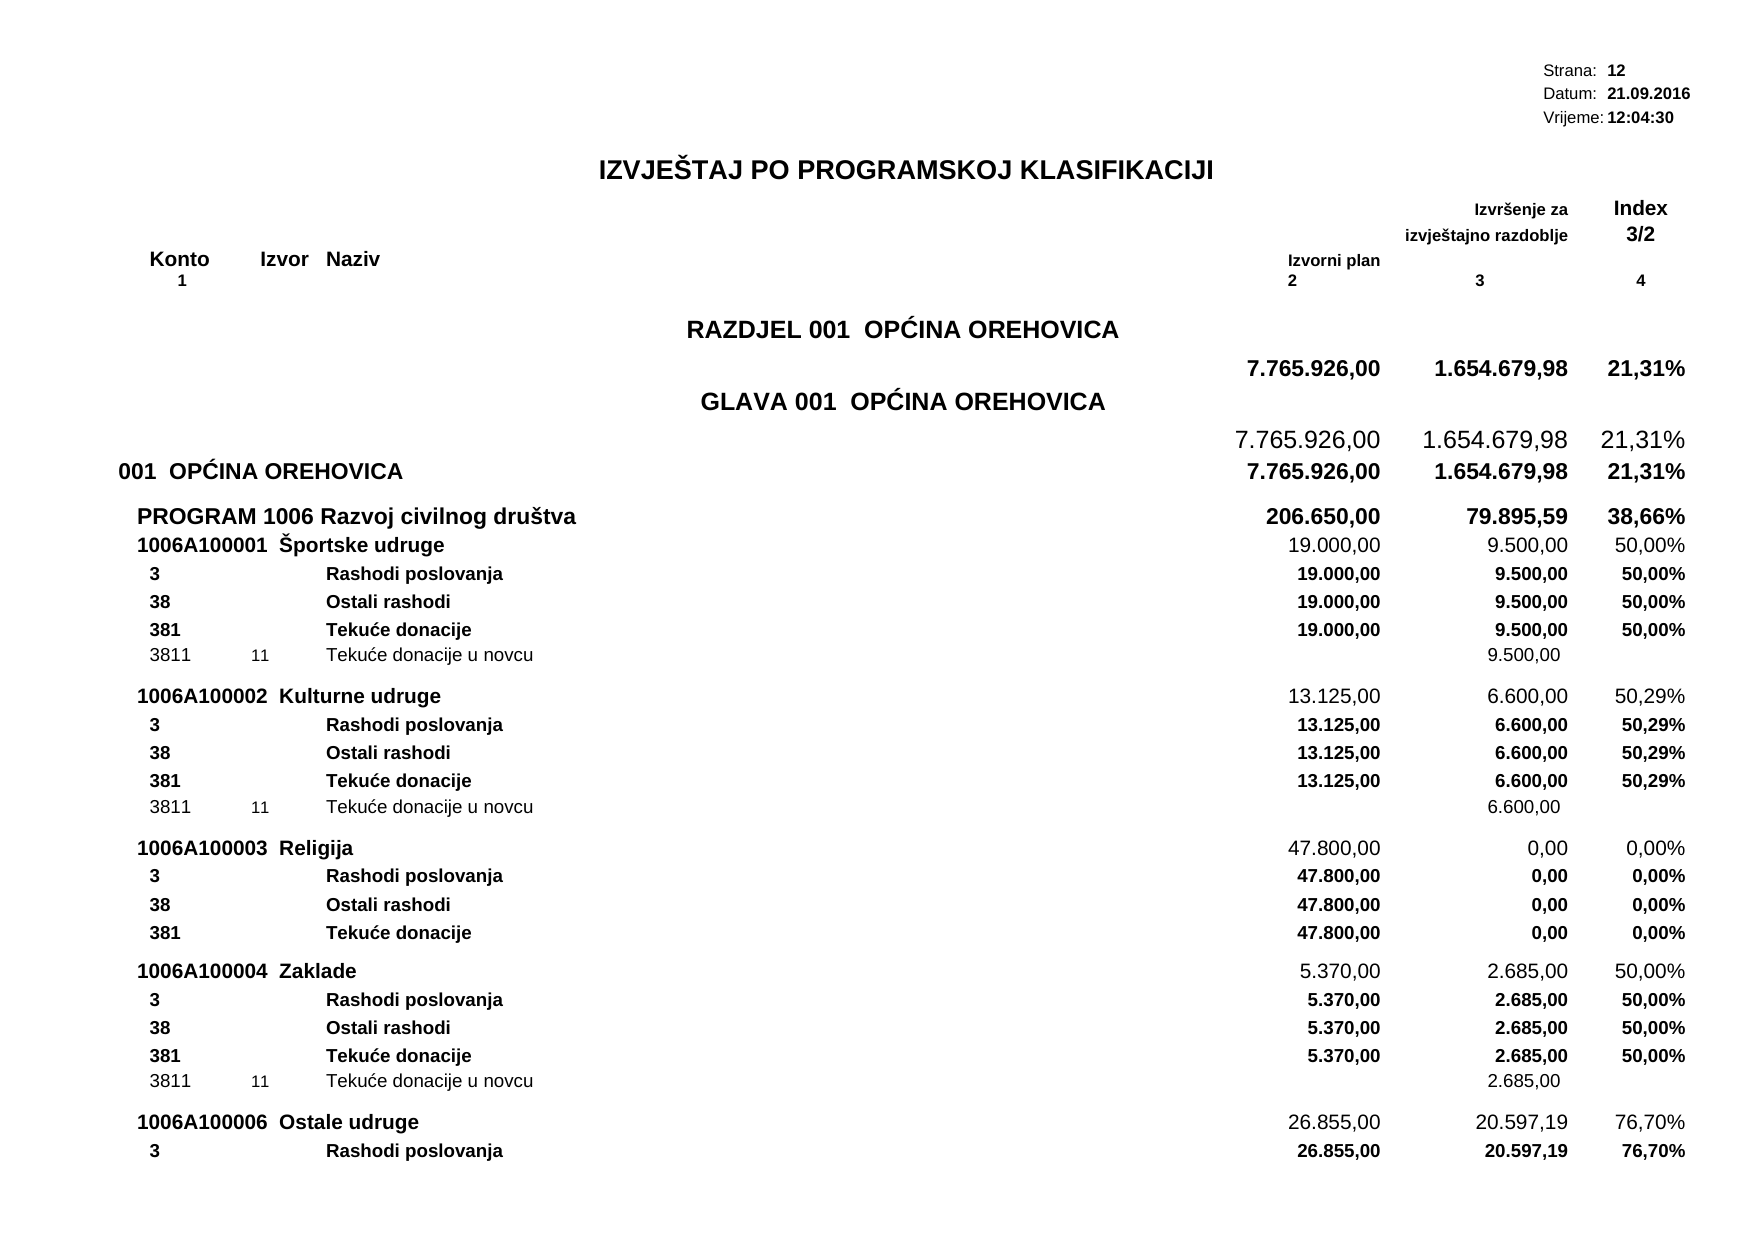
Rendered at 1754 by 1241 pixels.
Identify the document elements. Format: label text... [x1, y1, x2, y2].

text 1006A100002 Kulturne udruge 13.125,00 6.600,00 50,29% [118, 684, 1695, 708]
text 3811 11 Tekuće donacije u novcu 6.600,00 [118, 794, 1695, 818]
text RAZDJEL 001 OPĆINA OREHOVICA [118, 315, 1695, 344]
text 38 Ostali rashodi 19.000,00 9.500,00 50,00% [118, 588, 1695, 613]
text Vrijeme: 12:04:30 [118, 106, 1695, 128]
text 381 Tekuće donacije 19.000,00 9.500,00 50,00% [118, 616, 1695, 641]
text 7.765.926,00 1.654.679,98 21,31% [118, 354, 1695, 382]
text 381 Tekuće donacije 47.800,00 0,00 0,00% [118, 919, 1695, 944]
text IZVJEŠTAJ PO PROGRAMSKOJ KLASIFIKACIJI [118, 154, 1695, 186]
text Konto Izvor Naziv Izvorni plan [118, 246, 1695, 271]
text Strana: 12 [118, 59, 1695, 81]
text 38 Ostali rashodi 5.370,00 2.685,00 50,00% [118, 1014, 1695, 1039]
text 001 OPĆINA OREHOVICA 7.765.926,00 1.654.679,98 21,31% [118, 457, 1695, 485]
text 381 Tekuće donacije 5.370,00 2.685,00 50,00% [118, 1043, 1695, 1067]
text 3 Rashodi poslovanja 13.125,00 6.600,00 50,29% [118, 712, 1695, 737]
text izvještajno razdoblje 3/2 [118, 221, 1695, 246]
text 381 Tekuće donacije 13.125,00 6.600,00 50,29% [118, 768, 1695, 793]
text Datum: 21.09.2016 [118, 82, 1695, 104]
text 3811 11 Tekuće donacije u novcu 2.685,00 [118, 1069, 1695, 1093]
text 3 Rashodi poslovanja 5.370,00 2.685,00 50,00% [118, 986, 1695, 1011]
text 3 Rashodi poslovanja 47.800,00 0,00 0,00% [118, 863, 1695, 888]
text 1006A100003 Religija 47.800,00 0,00 0,00% [118, 836, 1695, 860]
text 38 Ostali rashodi 13.125,00 6.600,00 50,29% [118, 740, 1695, 765]
text 3 Rashodi poslovanja 26.855,00 20.597,19 76,70% [118, 1138, 1695, 1163]
text 3 Rashodi poslovanja 19.000,00 9.500,00 50,00% [118, 560, 1695, 585]
text 1006A100001 Športske udruge 19.000,00 9.500,00 50,00% [118, 533, 1695, 557]
text 1006A100004 Zaklade 5.370,00 2.685,00 50,00% [118, 959, 1695, 983]
text PROGRAM 1006 Razvoj civilnog društva 206.650,00 79.895,59 38,66% [118, 502, 1695, 530]
text Izvršenje za Index [118, 195, 1695, 221]
text 38 Ostali rashodi 47.800,00 0,00 0,00% [118, 891, 1695, 916]
text 7.765.926,00 1.654.679,98 21,31% [118, 426, 1695, 454]
text GLAVA 001 OPĆINA OREHOVICA [118, 387, 1695, 416]
text 1006A100006 Ostale udruge 26.855,00 20.597,19 76,70% [118, 1111, 1695, 1134]
text 1 2 3 4 [118, 271, 1695, 290]
text 3811 11 Tekuće donacije u novcu 9.500,00 [118, 643, 1695, 666]
